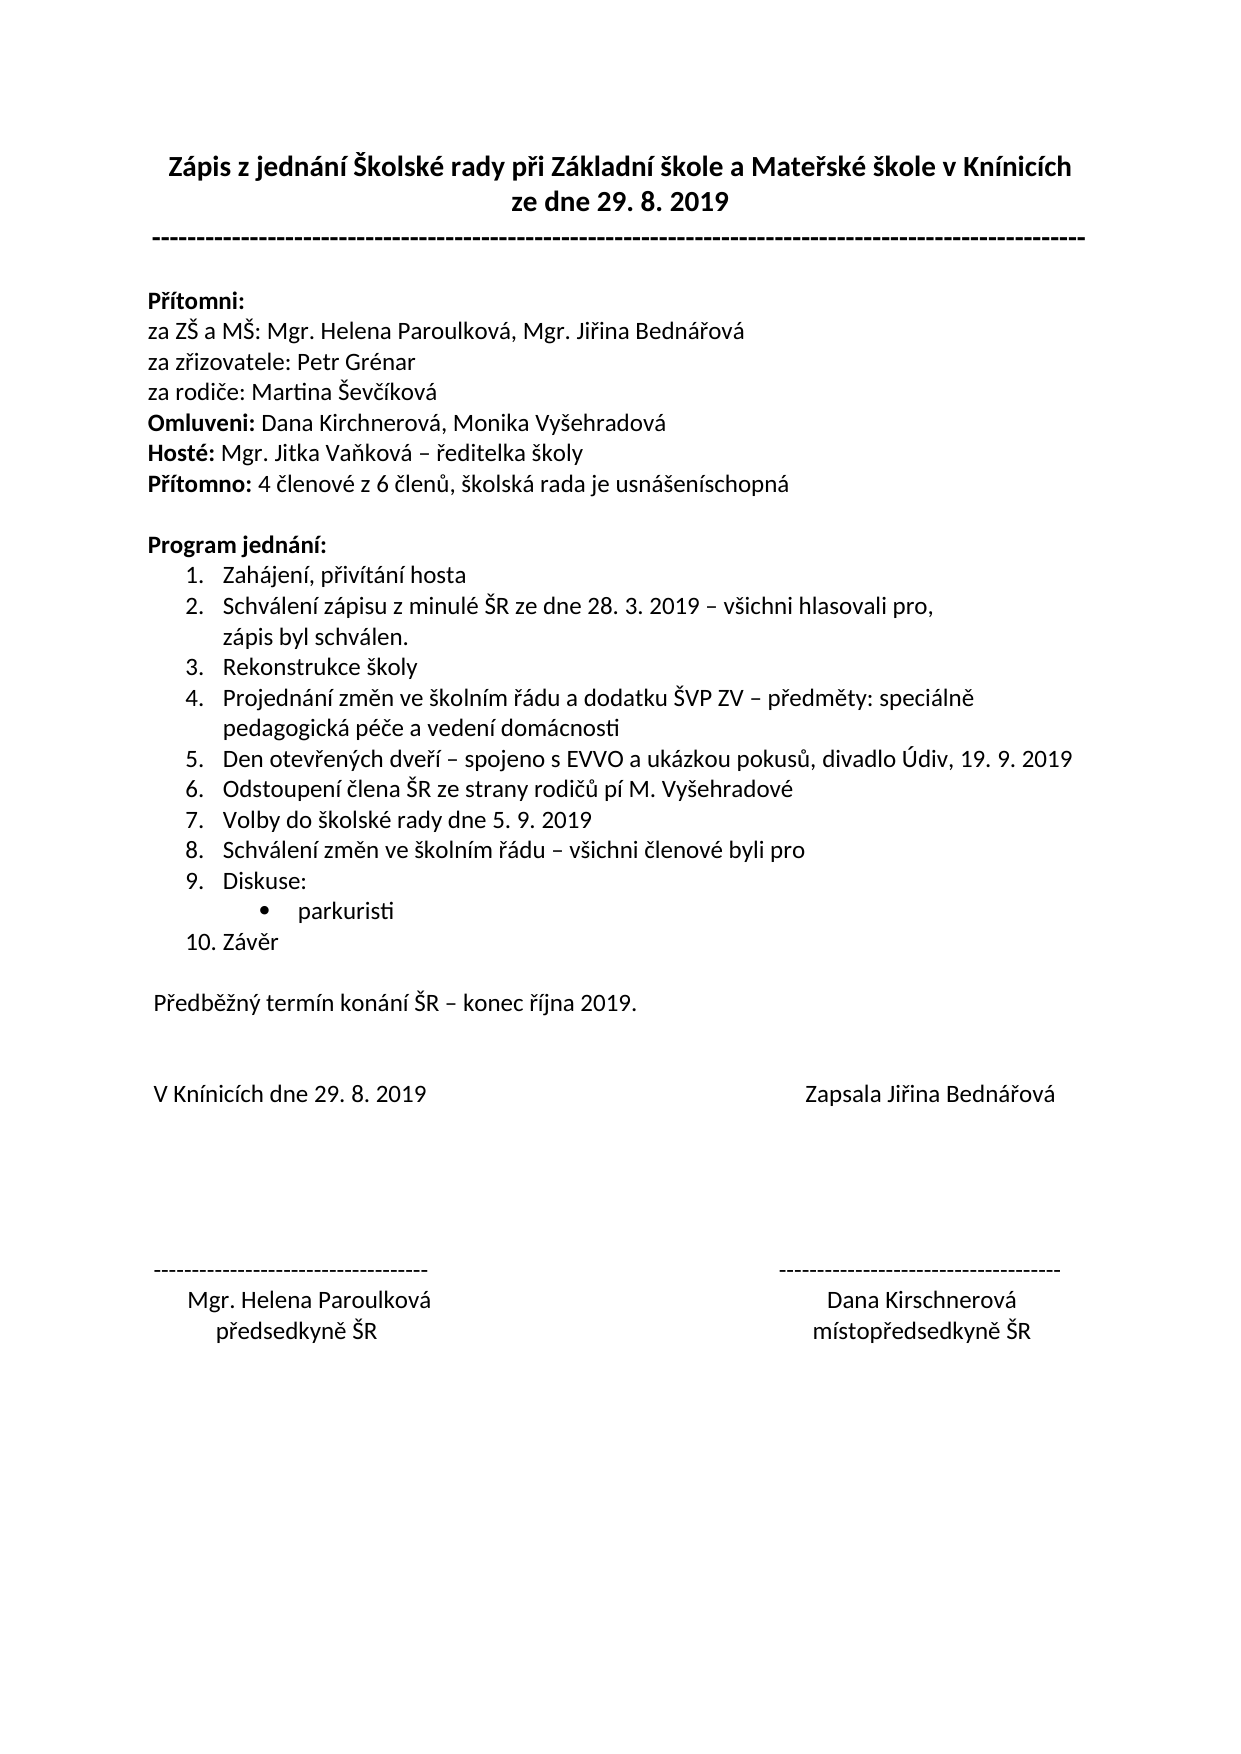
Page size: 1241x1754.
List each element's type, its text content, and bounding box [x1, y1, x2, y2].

text za ZŠ a MŠ: Mgr. Helena Paroulková, Mgr. Jiřina Bednářová [148, 316, 1093, 346]
list Projednání změn ve školním řádu a dodatku ŠVP ZV – předměty: speciálně pedagogická péče a vedení domácnosti [185, 682, 1093, 743]
list Závěr [185, 926, 1093, 956]
text Přítomno: 4 členové z 6 členů, školská rada je usnášeníschopná [148, 468, 1093, 499]
text předsedkyně ŠR místopředsedkyně ŠR [148, 1315, 1093, 1346]
list parkuristi [260, 895, 1093, 926]
text --------------------------------------------------------------------------------------------------------- [148, 219, 1093, 254]
list Diskuse: [185, 865, 1093, 895]
list Schválení změn ve školním řádu – všichni členové byli pro [185, 834, 1093, 865]
list Zahájení, přivítání hosta [185, 560, 1093, 590]
text Mgr. Helena Paroulková Dana Kirschnerová [148, 1285, 1093, 1315]
text zápis byl schválen. [223, 621, 1093, 651]
text Zápis z jednání Školské rady při Základní škole a Mateřské škole v Knínicích [148, 148, 1093, 183]
text Omluveni: Dana Kirchnerová, Monika Vyšehradová [148, 407, 1093, 438]
list Odstoupení člena ŠR ze strany rodičů pí M. Vyšehradové [185, 773, 1093, 804]
text Hosté: Mgr. Jitka Vaňková – ředitelka školy [148, 438, 1093, 468]
text za rodiče: Martina Ševčíková [148, 377, 1093, 407]
text za zřizovatele: Petr Grénar [148, 346, 1093, 377]
text Program jednání: [148, 529, 1093, 560]
list Den otevřených dveří – spojeno s EVVO a ukázkou pokusů, divadlo Údiv, 19. 9. 2019 [185, 743, 1093, 773]
text ze dne 29. 8. 2019 [148, 183, 1093, 219]
text Přítomni: [148, 285, 1093, 316]
list Schválení zápisu z minulé ŠR ze dne 28. 3. 2019 – všichni hlasovali pro, [185, 590, 1093, 621]
text V Knínicích dne 29. 8. 2019 Zapsala Jiřina Bednářová [148, 1078, 1093, 1109]
list Volby do školské rady dne 5. 9. 2019 [185, 804, 1093, 834]
text ------------------------------------ ------------------------------------- [148, 1254, 1093, 1285]
list Rekonstrukce školy [185, 651, 1093, 682]
text Předběžný termín konání ŠR – konec října 2019. [148, 987, 1093, 1017]
